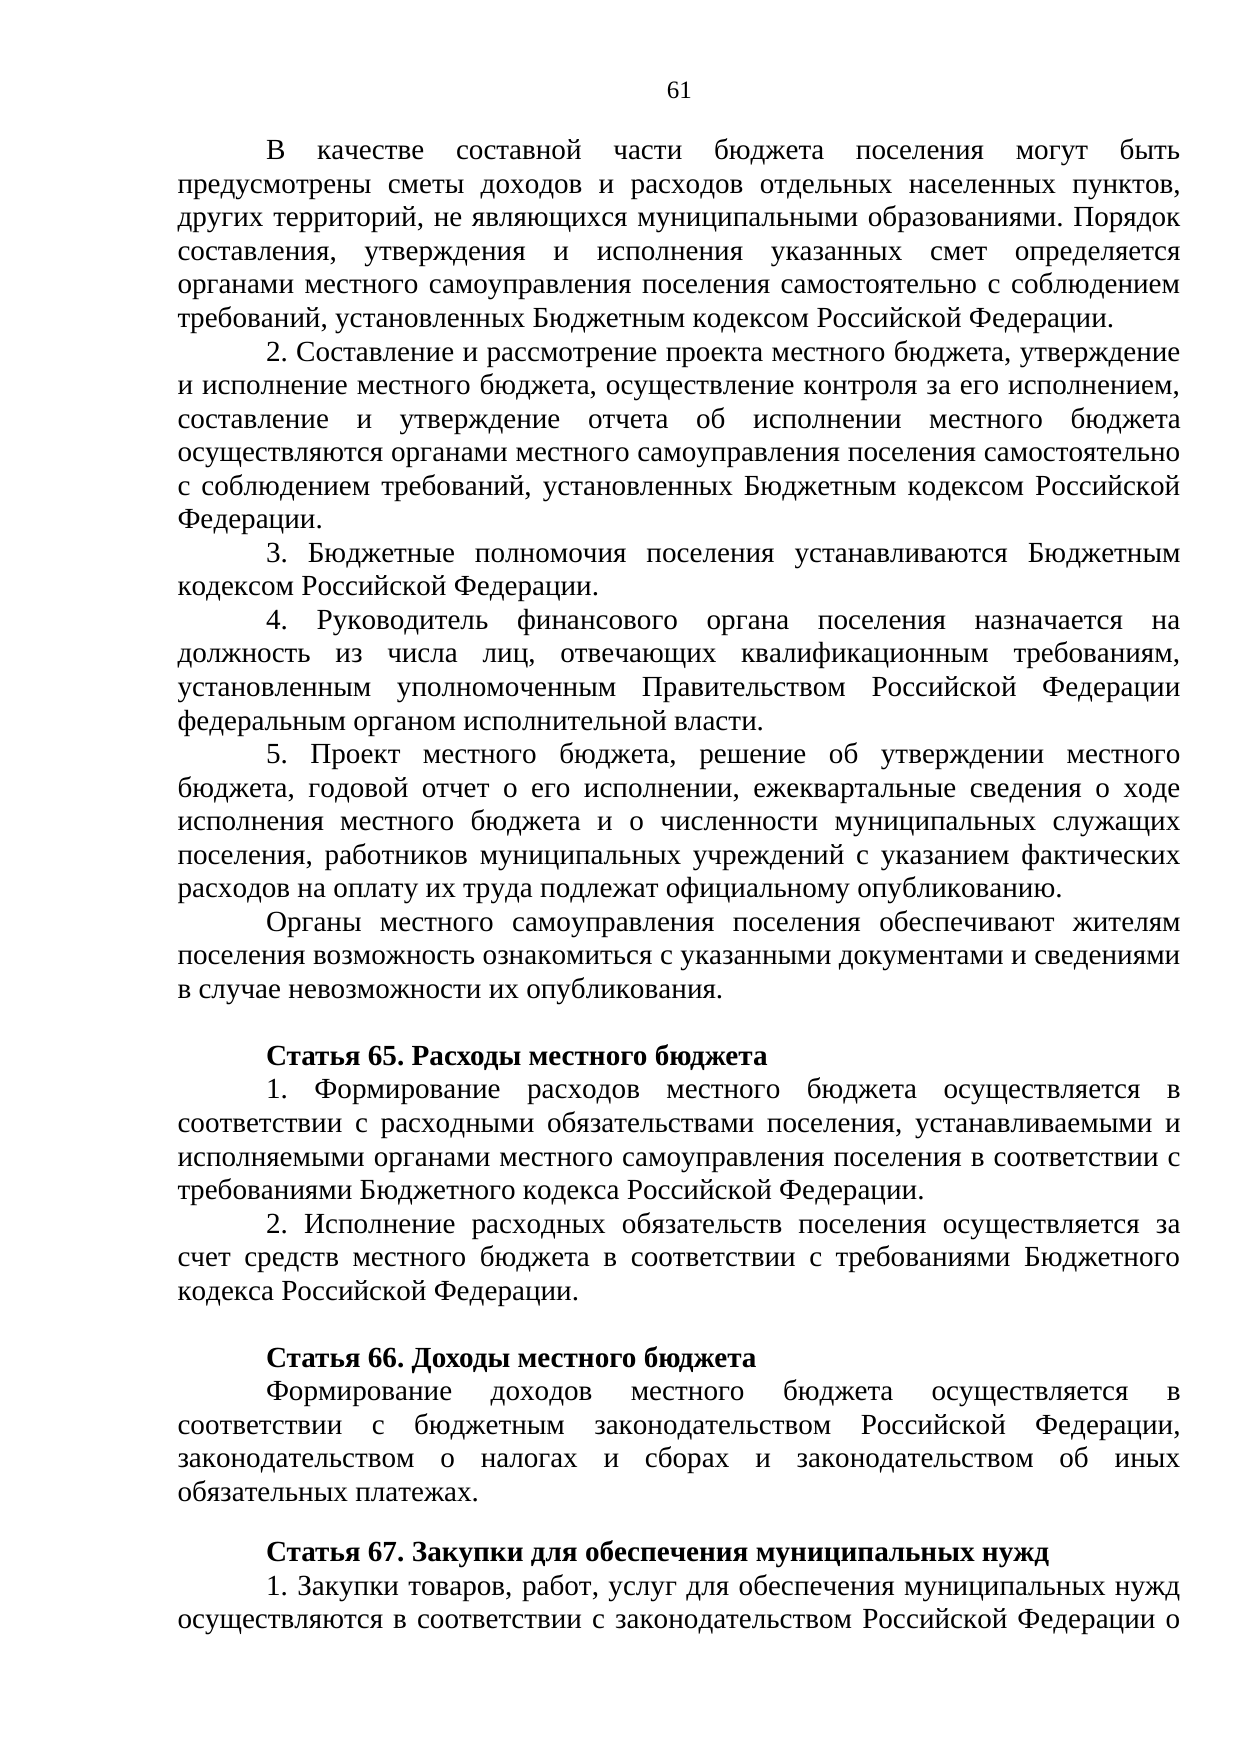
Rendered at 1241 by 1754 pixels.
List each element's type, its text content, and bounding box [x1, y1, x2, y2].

text 3. Бюджетные полномочия поселения устанавливаются Бюджетным кодексом Российской Федерации. [177, 535, 1181, 602]
text В качестве составной части бюджета поселения могут быть предусмотрены сметы доходов и расходов отдельных населенных пунктов, других территорий, не являющихся муниципальными образованиями. Порядок составления, утверждения и исполнения указанных смет определяется органами местного самоуправления поселения самостоятельно с соблюдением требований, установленных Бюджетным кодексом Российской Федерации. [177, 132, 1181, 334]
text 5. Проект местного бюджета, решение об утверждении местного бюджета, годовой отчет о его исполнении, ежеквартальные сведения о ходе исполнения местного бюджета и о численности муниципальных служащих поселения, работников муниципальных учреждений с указанием фактических расходов на оплату их труда подлежат официальному опубликованию. [177, 736, 1181, 904]
text Статья 67. Закупки для обеспечения муниципальных нужд [177, 1534, 1181, 1568]
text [177, 1568, 1181, 1635]
text 2. Исполнение расходных обязательств поселения осуществляется за счет средств местного бюджета в соответствии с требованиями Бюджетного кодекса Российской Федерации. [177, 1206, 1181, 1306]
text 1. Формирование расходов местного бюджета осуществляется в соответствии с расходными обязательствами поселения, устанавливаемыми и исполняемыми органами местного самоуправления поселения в соответствии с требованиями Бюджетного кодекса Российской Федерации. [177, 1072, 1181, 1206]
text Статья 66. Доходы местного бюджета [177, 1340, 1181, 1373]
text 4. Руководитель финансового органа поселения назначается на должность из числа лиц, отвечающих квалификационным требованиям, установленным уполномоченным Правительством Российской Федерации федеральным органом исполнительной власти. [177, 602, 1181, 736]
text Статья 65. Расходы местного бюджета [177, 1038, 1181, 1072]
text Формирование доходов местного бюджета осуществляется в соответствии с бюджетным законодательством Российской Федерации, законодательством о налогах и сборах и законодательством об иных обязательных платежах. [177, 1373, 1181, 1508]
text 2. Составление и рассмотрение проекта местного бюджета, утверждение и исполнение местного бюджета, осуществление контроля за его исполнением, составление и утверждение отчета об исполнении местного бюджета осуществляются органами местного самоуправления поселения самостоятельно с соблюдением требований, установленных Бюджетным кодексом Российской Федерации. [177, 334, 1181, 535]
text Органы местного самоуправления поселения обеспечивают жителям поселения возможность ознакомиться с указанными документами и сведениями в случае невозможности их опубликования. [177, 904, 1181, 1004]
